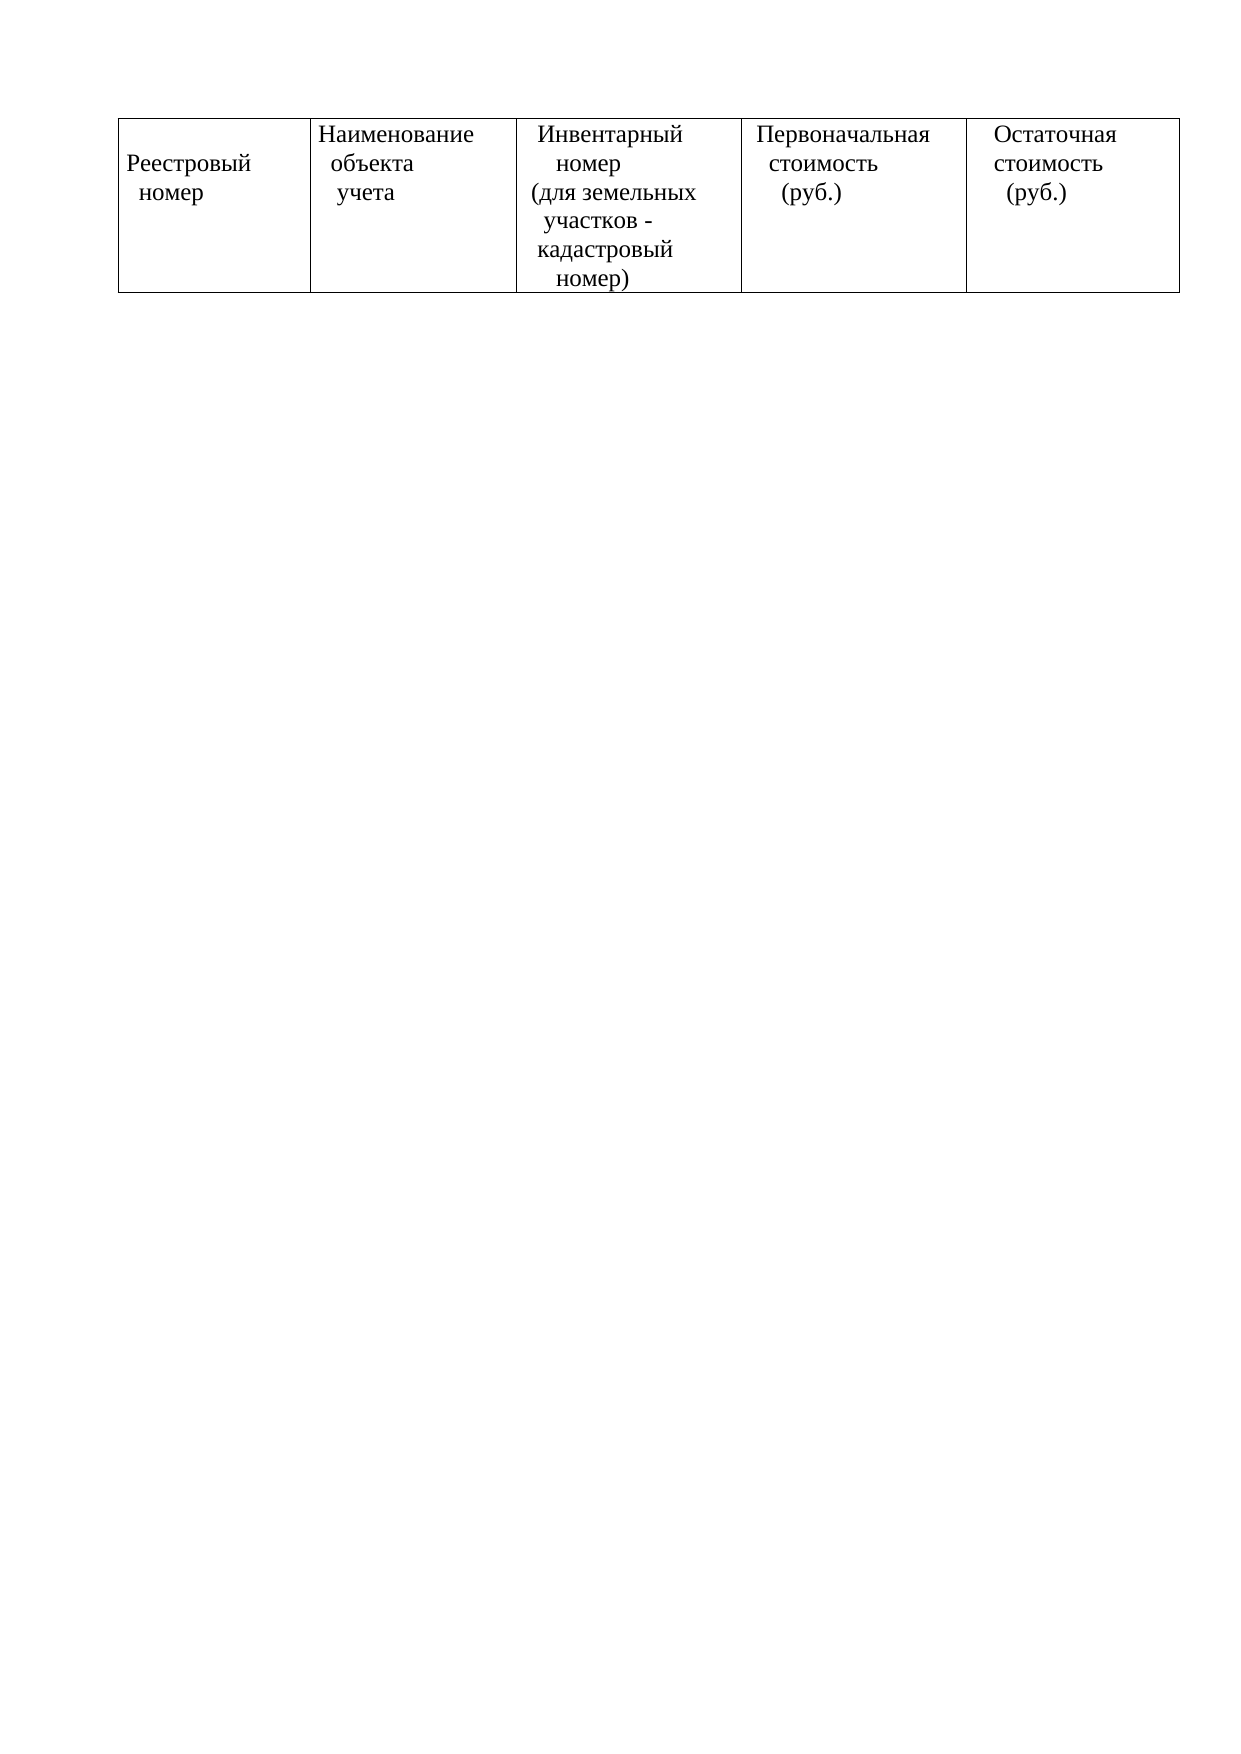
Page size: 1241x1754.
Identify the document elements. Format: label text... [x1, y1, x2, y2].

table_header Наименование объекта учета [311, 119, 516, 292]
table_header Первоначальная стоимость (руб.) [742, 119, 966, 292]
table_header Реестровый номер [119, 119, 310, 292]
table_header Инвентарный номер (для земельных участков - кадастровый номер) [517, 119, 741, 292]
table_header Остаточная стоимость (руб.) [967, 119, 1179, 292]
